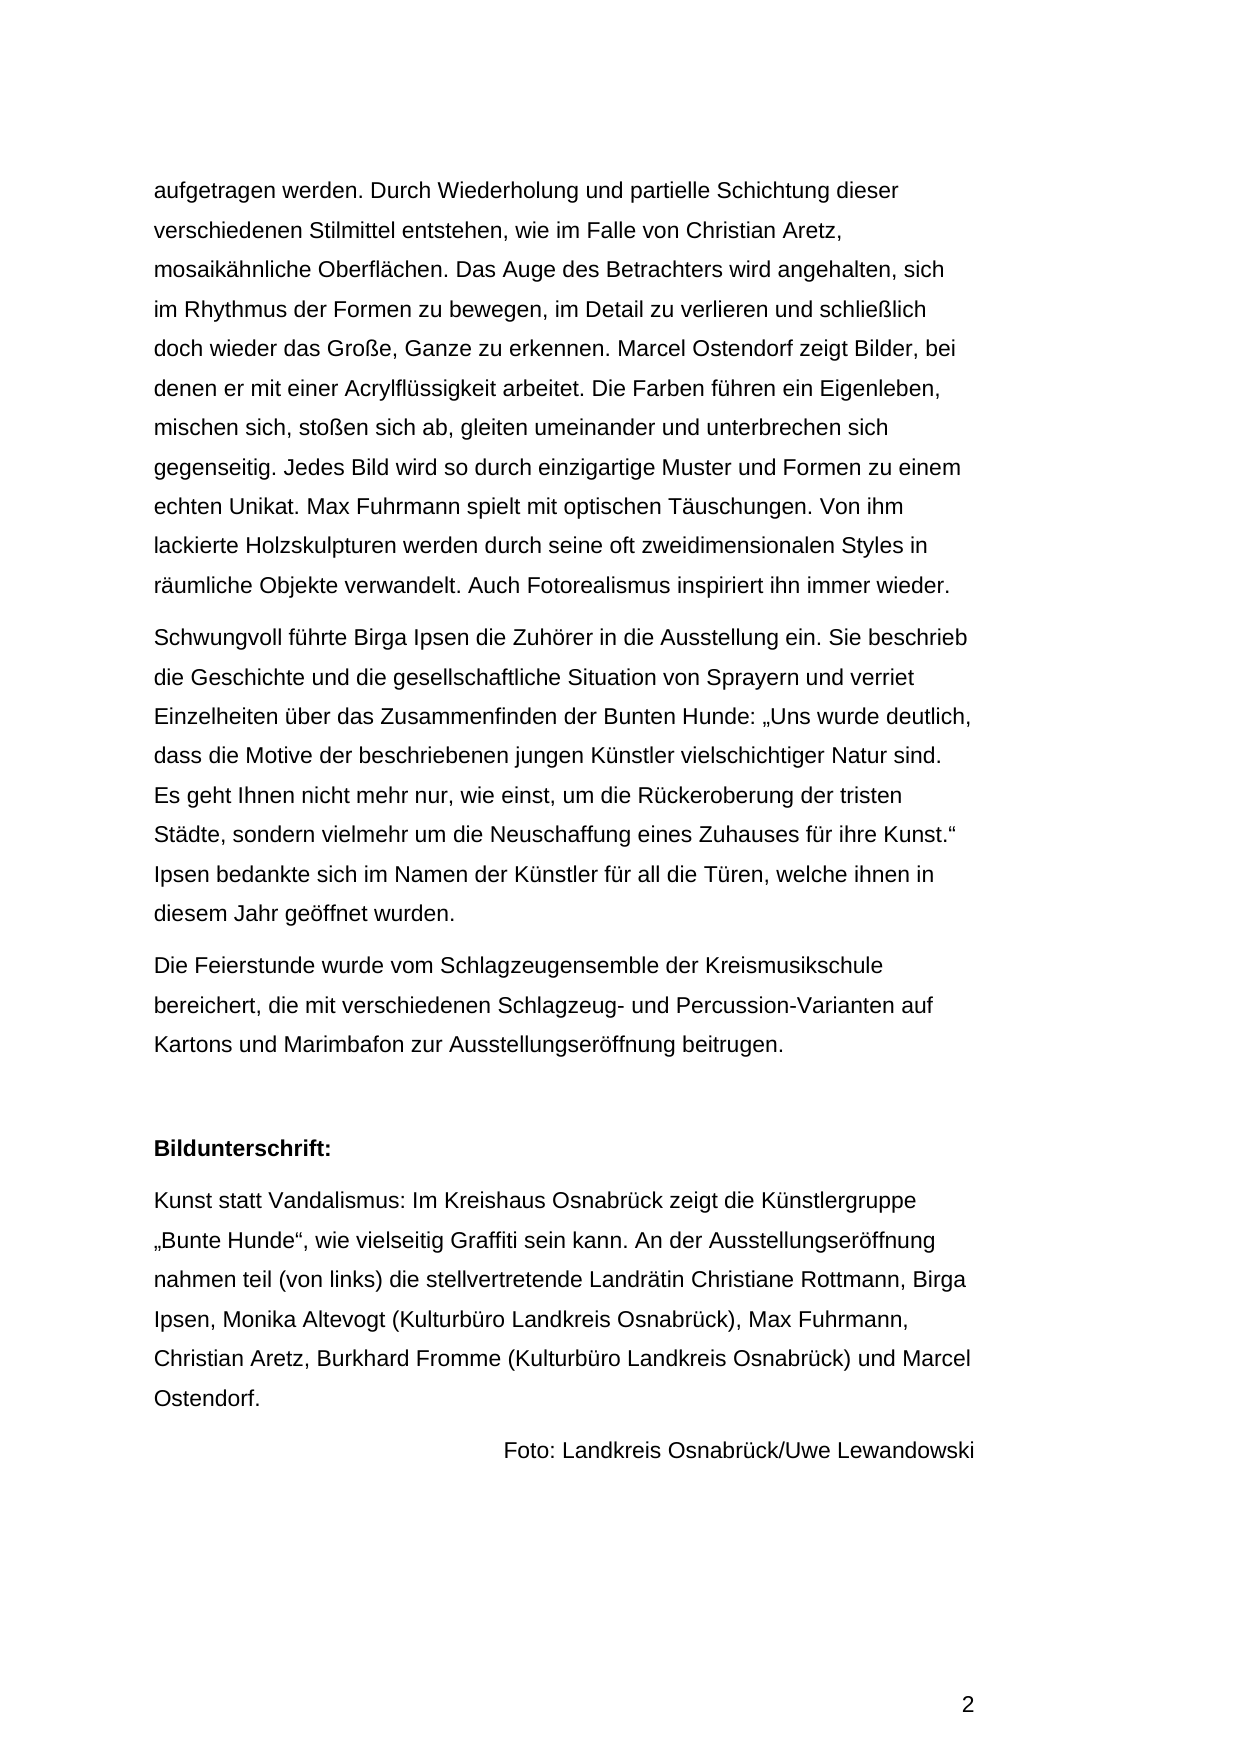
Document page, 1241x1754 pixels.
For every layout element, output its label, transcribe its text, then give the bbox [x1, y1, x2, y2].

text Schwungvoll führte Birga Ipsen die Zuhörer in die Ausstellung ein. Sie beschrieb die Geschichte und die gesellschaftliche Situation von Sprayern und verriet Einzelheiten über das Zusammenfinden der Bunten Hunde: „Uns wurde deutlich, dass die Motive der beschriebenen jungen Künstler vielschichtiger Natur sind. Es geht Ihnen nicht mehr nur, wie einst, um die Rückeroberung der tristen Städte, sondern vielmehr um die Neuschaffung eines Zuhauses für ihre Kunst.“ Ipsen bedankte sich im Namen der Künstler für all die Türen, welche ihnen in diesem Jahr geöffnet wurden. [153, 624, 974, 927]
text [153, 177, 974, 598]
text Foto: Landkreis Osnabrück/Uwe Lewandowski [153, 1437, 974, 1463]
text Die Feierstunde wurde vom Schlagzeugensemble der Kreismusikschule bereichert, die mit verschiedenen Schlagzeug- und Percussion-Varianten auf Kartons und Marimbafon zur Ausstellungseröffnung beitrugen. [153, 952, 974, 1058]
text Bildunterschrift: [153, 1135, 974, 1162]
text Kunst statt Vandalismus: Im Kreishaus Osnabrück zeigt die Künstlergruppe „Bunte Hunde“, wie vielseitig Graffiti sein kann. An der Ausstellungseröffnung nahmen teil (von links) die stellvertretende Landrätin Christiane Rottmann, Birga Ipsen, Monika Altevogt (Kulturbüro Landkreis Osnabrück), Max Fuhrmann, Christian Aretz, Burkhard Fromme (Kulturbüro Landkreis Osnabrück) und Marcel Ostendorf. [153, 1187, 974, 1411]
